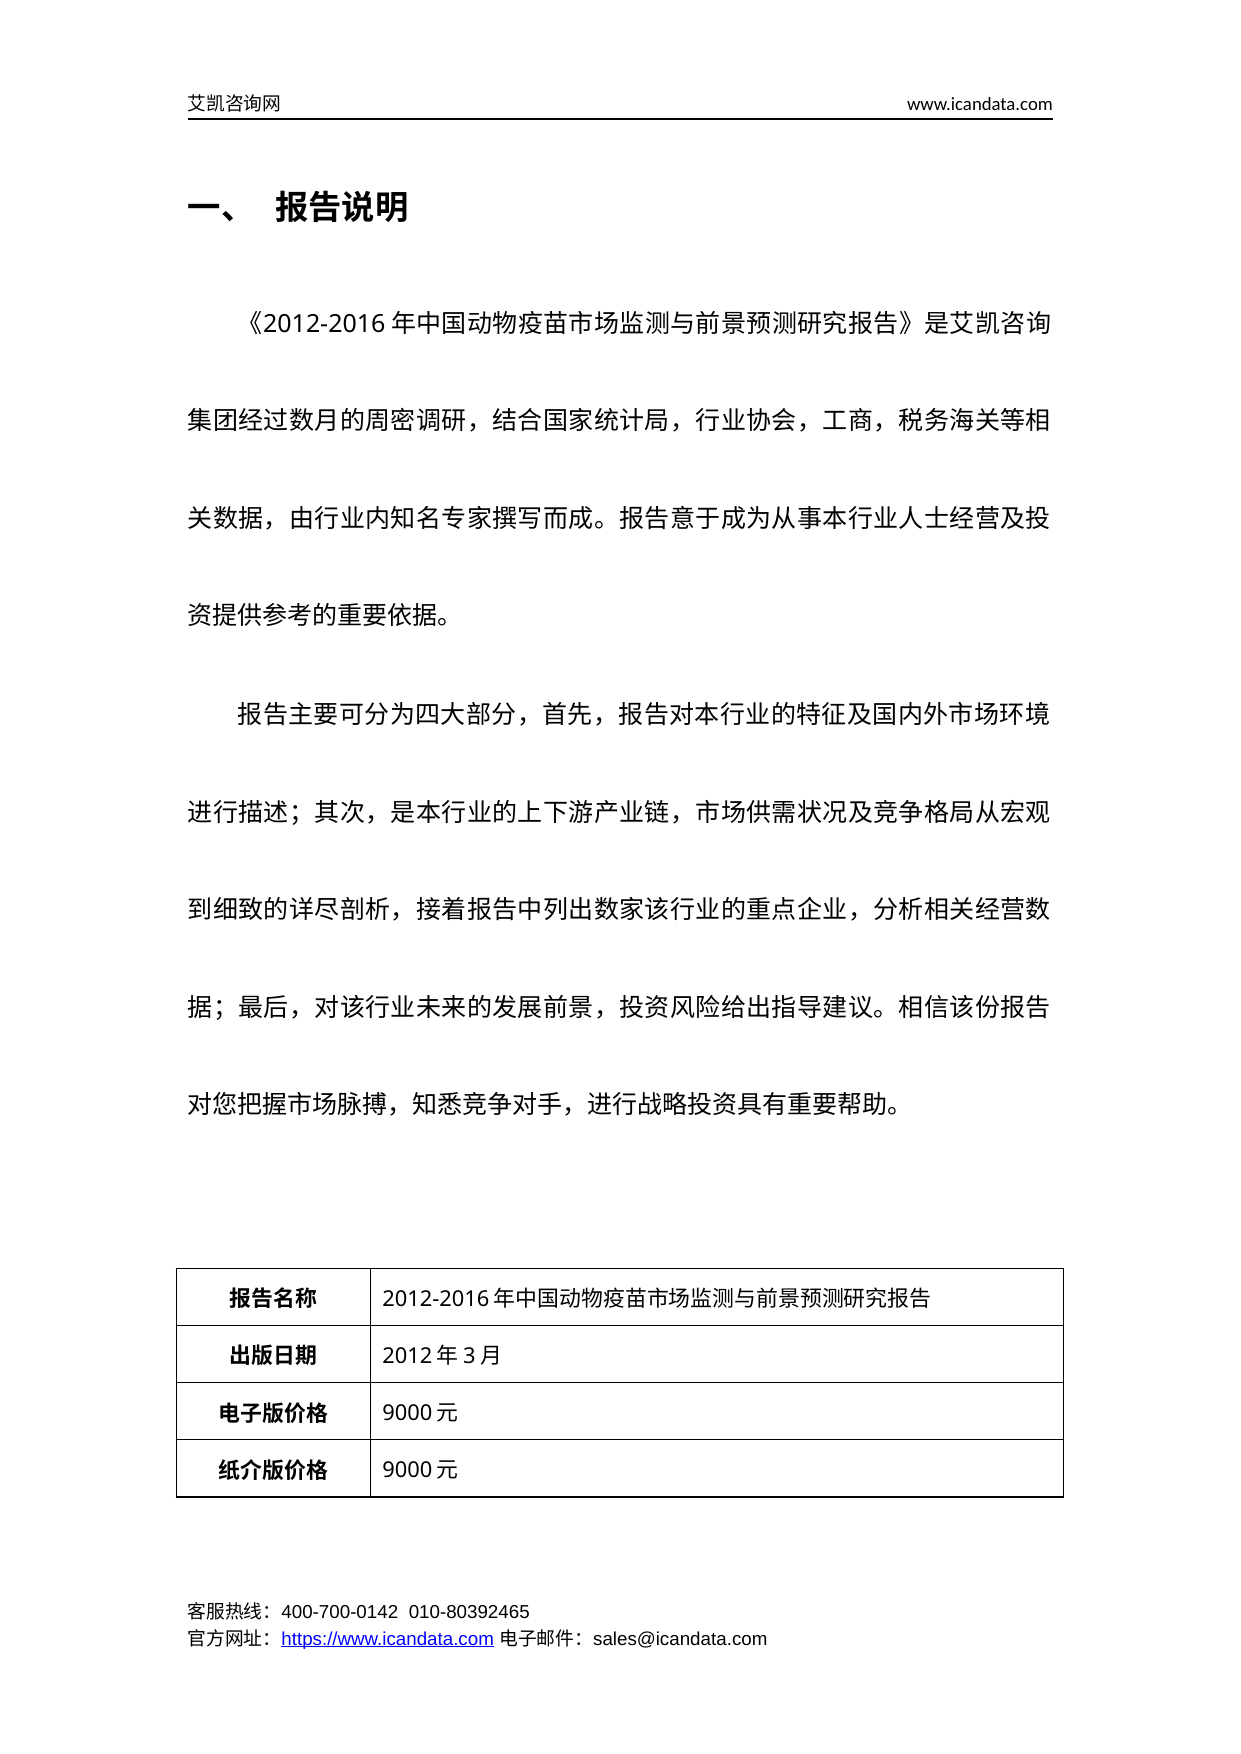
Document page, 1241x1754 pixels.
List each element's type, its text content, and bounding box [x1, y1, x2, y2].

subtitle 报告说明 [187, 172, 1053, 237]
table_header 报告名称 [177, 1269, 370, 1325]
table_cell 电子版价格 [177, 1383, 370, 1439]
table_header 2012-2016年中国动物疫苗市场监测与前景预测研究报告 [371, 1269, 1063, 1325]
text 报告主要可分为四大部分，首先，报告对本行业的特征及国内外市场环境进行描述；其次，是本行业的上下游产业链，市场供需状况及竞争格局从宏观到细致的详尽剖析，接着报告中列出数家该行业的重点企业，分析相关经营数据；最后，对该行业未来的发展前景，投资风险给出指导建议。相信该份报告对您把握市场脉搏，知悉竞争对手，进行战略投资具有重要帮助。 [187, 681, 1053, 1136]
table_cell 2012年3月 [371, 1326, 1063, 1382]
table_cell 纸介版价格 [177, 1440, 370, 1496]
table_cell 9000元 [371, 1383, 1063, 1439]
text 《2012-2016年中国动物疫苗市场监测与前景预测研究报告》是艾凯咨询集团经过数月的周密调研，结合国家统计局，行业协会，工商，税务海关等相关数据，由行业内知名专家撰写而成。报告意于成为从事本行业人士经营及投资提供参考的重要依据。 [187, 289, 1053, 646]
table_cell 9000元 [371, 1440, 1063, 1496]
table_cell 出版日期 [177, 1326, 370, 1382]
